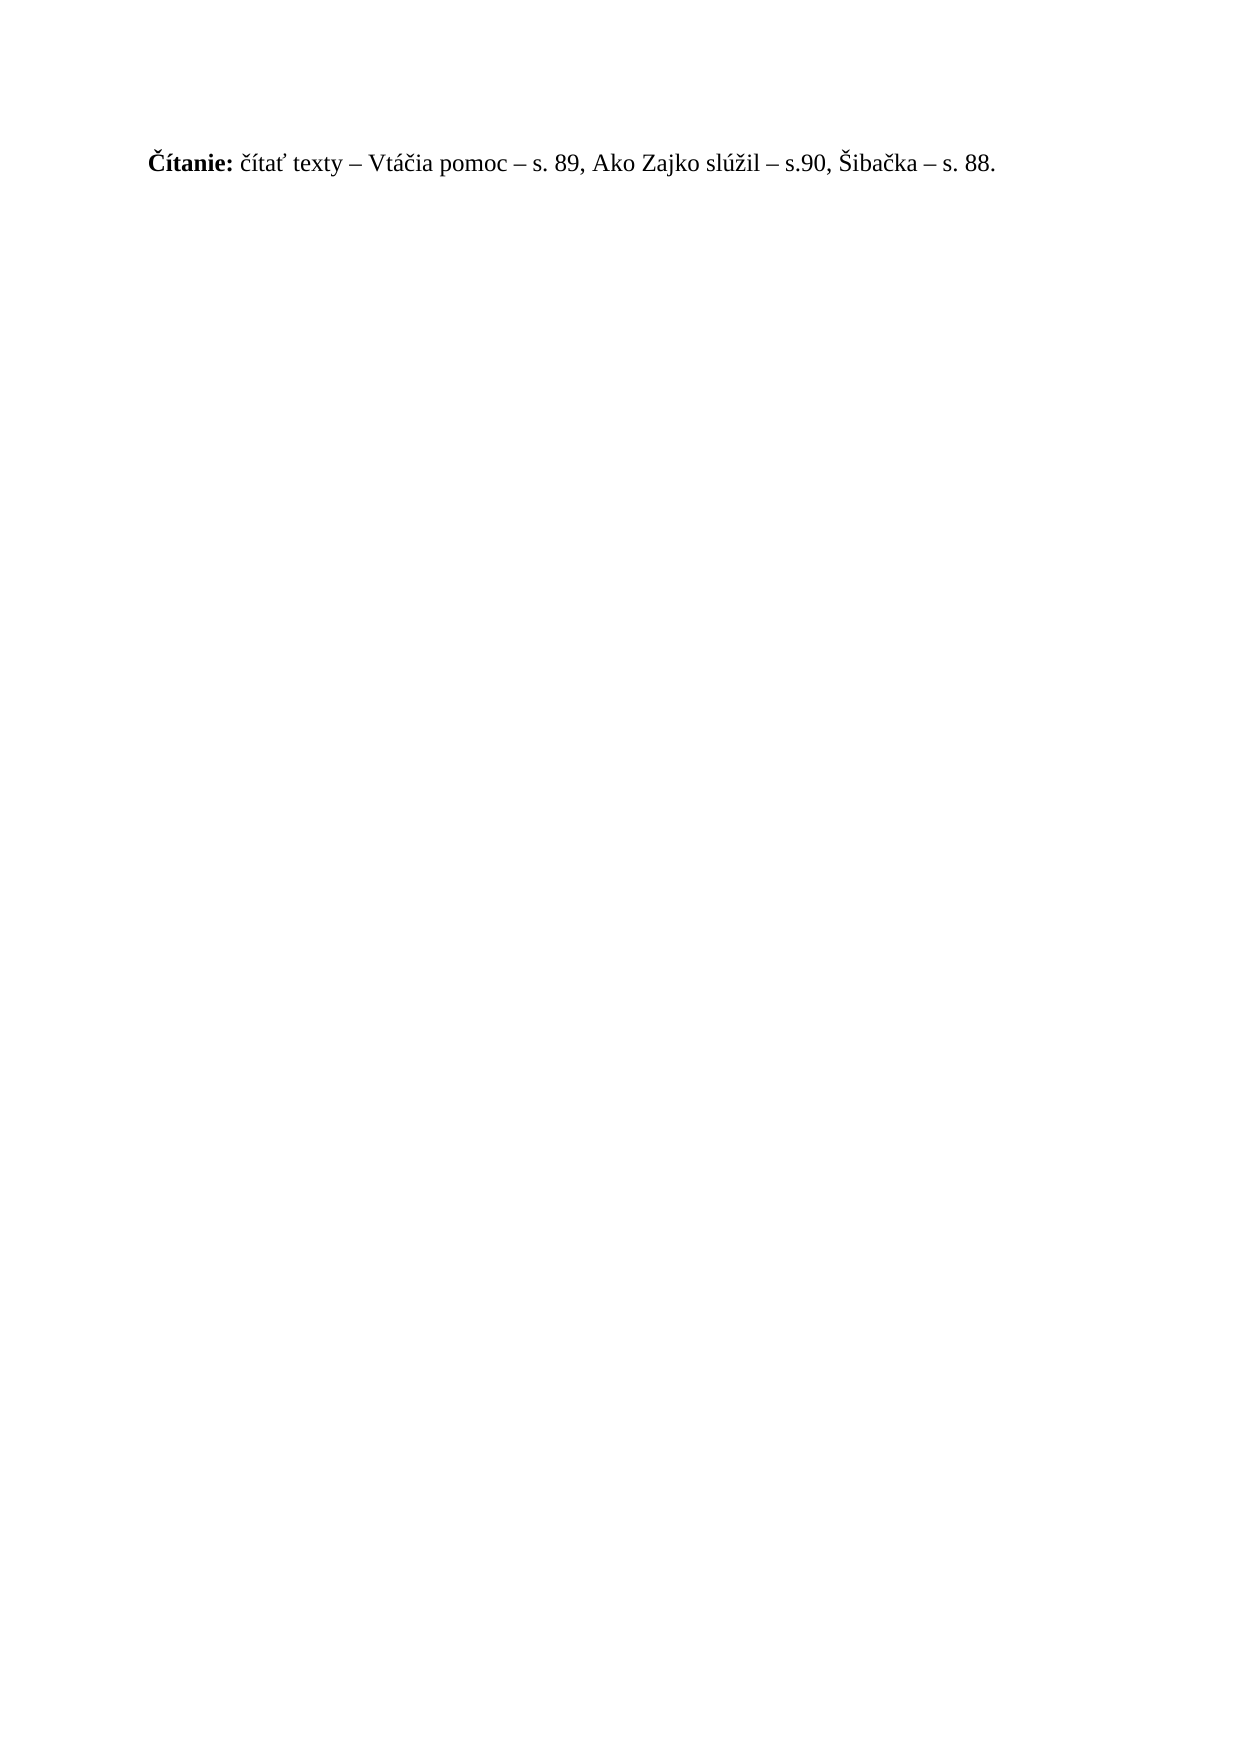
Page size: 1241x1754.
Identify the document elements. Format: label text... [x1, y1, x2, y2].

text Čítanie: čítať texty – Vtáčia pomoc – s. 89, Ako Zajko slúžil – s.90, Šibačka – s. 88. [148, 148, 1093, 176]
